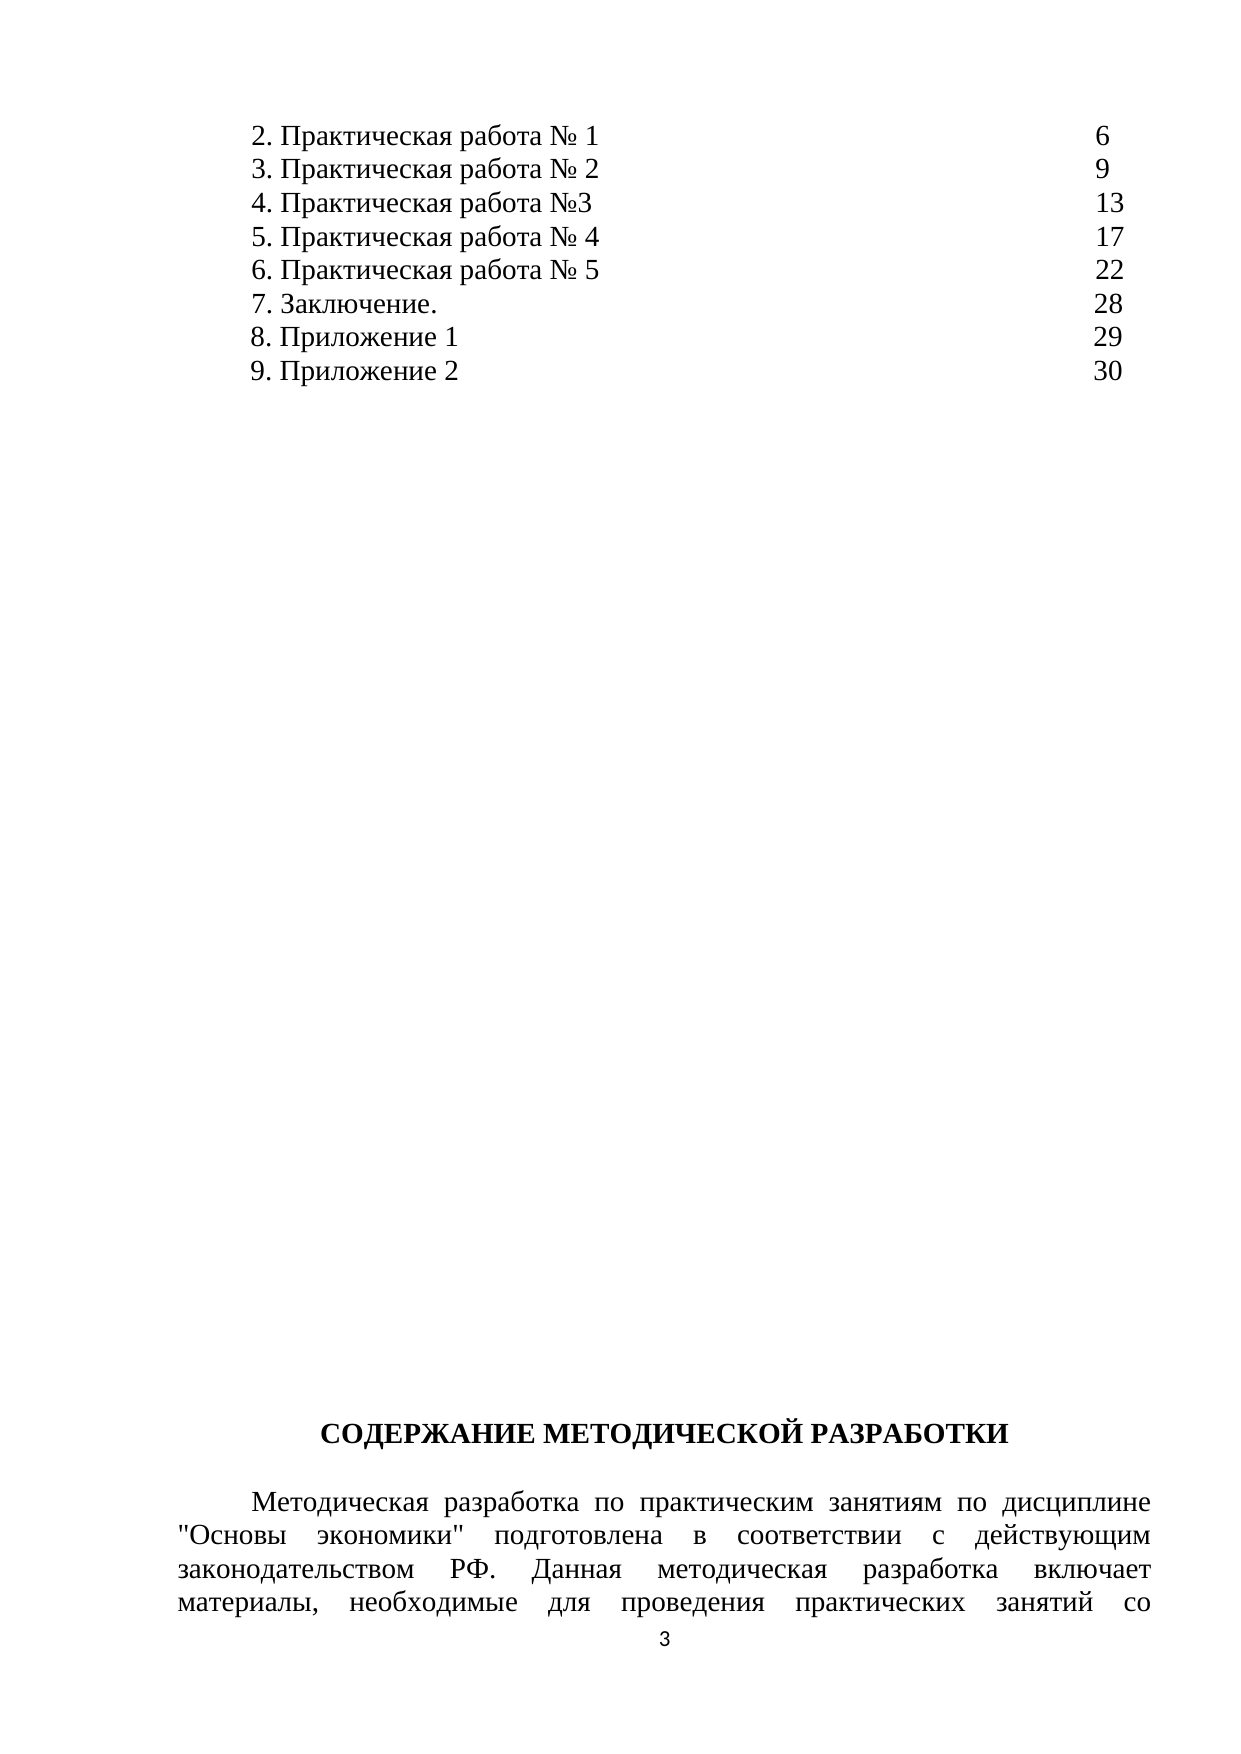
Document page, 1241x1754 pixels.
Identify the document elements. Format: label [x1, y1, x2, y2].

table_header [166, 118, 1163, 1618]
